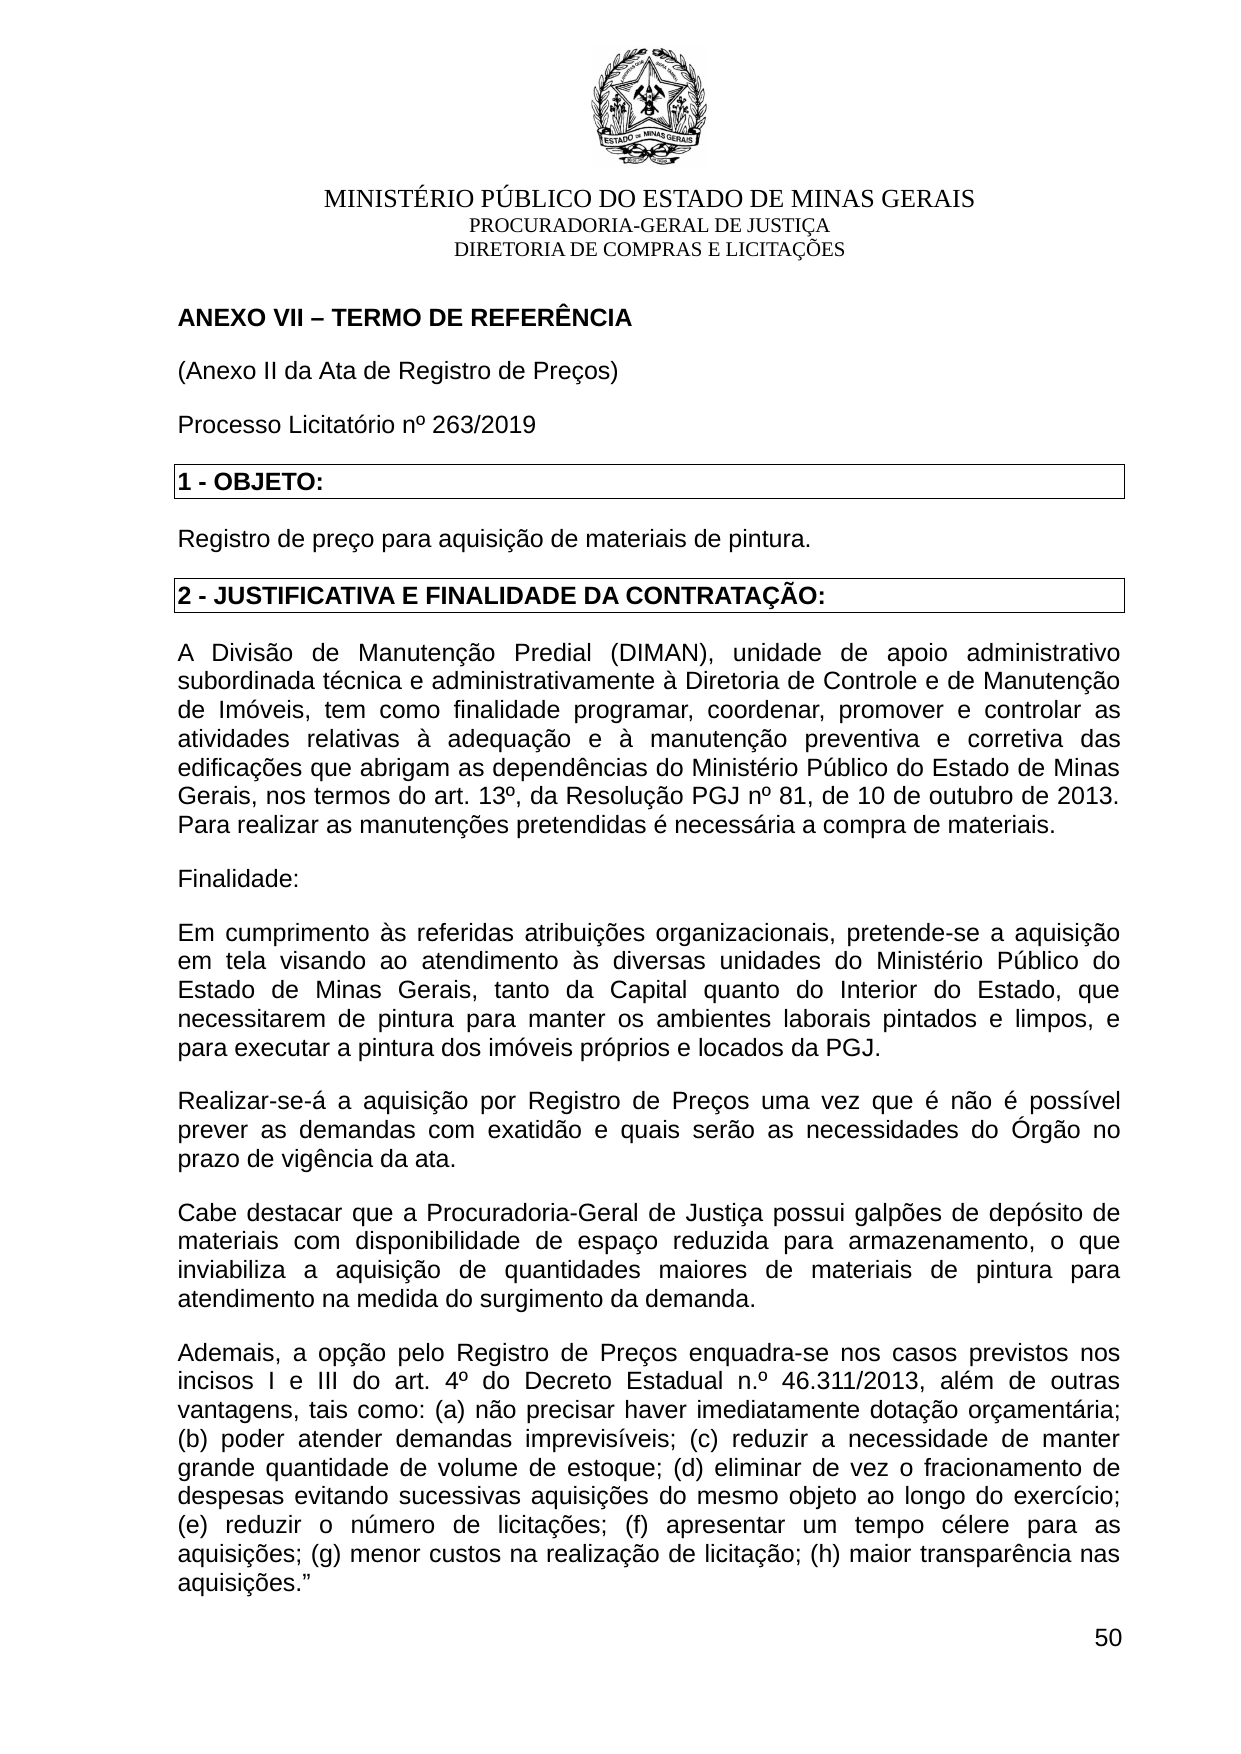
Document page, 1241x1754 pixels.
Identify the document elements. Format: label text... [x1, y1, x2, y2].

picture [590, 44, 709, 167]
text 1 - OBJETO: [175, 465, 1124, 498]
text A Divisão de Manutenção Predial (DIMAN), unidade de apoio administrativo subordinada técnica e administrativamente à Diretoria de Controle e de Manutenção de Imóveis, tem como finalidade programar, coordenar, promover e controlar as atividades relativas à adequação e à manutenção preventiva e corretiva das edificações que abrigam as dependências do Ministério Público do Estado de Minas Gerais, nos termos do art. 13º, da Resolução PGJ nº 81, de 10 de outubro de 2013. Para realizar as manutenções pretendidas é necessária a compra de materiais. [177, 638, 1122, 839]
text Processo Licitatório nº 263/2019 [177, 410, 1122, 439]
text Registro de preço para aquisição de materiais de pintura. [177, 524, 1122, 553]
subtitle ANEXO VII – TERMO DE REFERÊNCIA [177, 303, 1122, 331]
text Em cumprimento às referidas atribuições organizacionais, pretende-se a aquisição em tela visando ao atendimento às diversas unidades do Ministério Público do Estado de Minas Gerais, tanto da Capital quanto do Interior do Estado, que necessitarem de pintura para manter os ambientes laborais pintados e limpos, e para executar a pintura dos imóveis próprios e locados da PGJ. [177, 918, 1122, 1061]
text Ademais, a opção pelo Registro de Preços enquadra-se nos casos previstos nos incisos I e III do art. 4º do Decreto Estadual n.º 46.311/2013, além de outras vantagens, tais como: (a) não precisar haver imediatamente dotação orçamentária; (b) poder atender demandas imprevisíveis; (c) reduzir a necessidade de manter grande quantidade de volume de estoque; (d) eliminar de vez o fracionamento de despesas evitando sucessivas aquisições do mesmo objeto ao longo do exercício; (e) reduzir o número de licitações; (f) apresentar um tempo célere para as aquisições; (g) menor custos na realização de licitação; (h) maior transparência nas aquisições.” [177, 1338, 1122, 1596]
text Realizar-se-á a aquisição por Registro de Preços uma vez que é não é possível prever as demandas com exatidão e quais serão as necessidades do Órgão no prazo de vigência da ata. [177, 1086, 1122, 1173]
text 2 - JUSTIFICATIVA E FINALIDADE DA CONTRATAÇÃO: [175, 579, 1124, 612]
text Cabe destacar que a Procuradoria-Geral de Justiça possui galpões de depósito de materiais com disponibilidade de espaço reduzida para armazenamento, o que inviabiliza a aquisição de quantidades maiores de materiais de pintura para atendimento na medida do surgimento da demanda. [177, 1198, 1122, 1313]
text (Anexo II da Ata de Registro de Preços) [177, 356, 1122, 385]
text Finalidade: [177, 864, 1122, 893]
